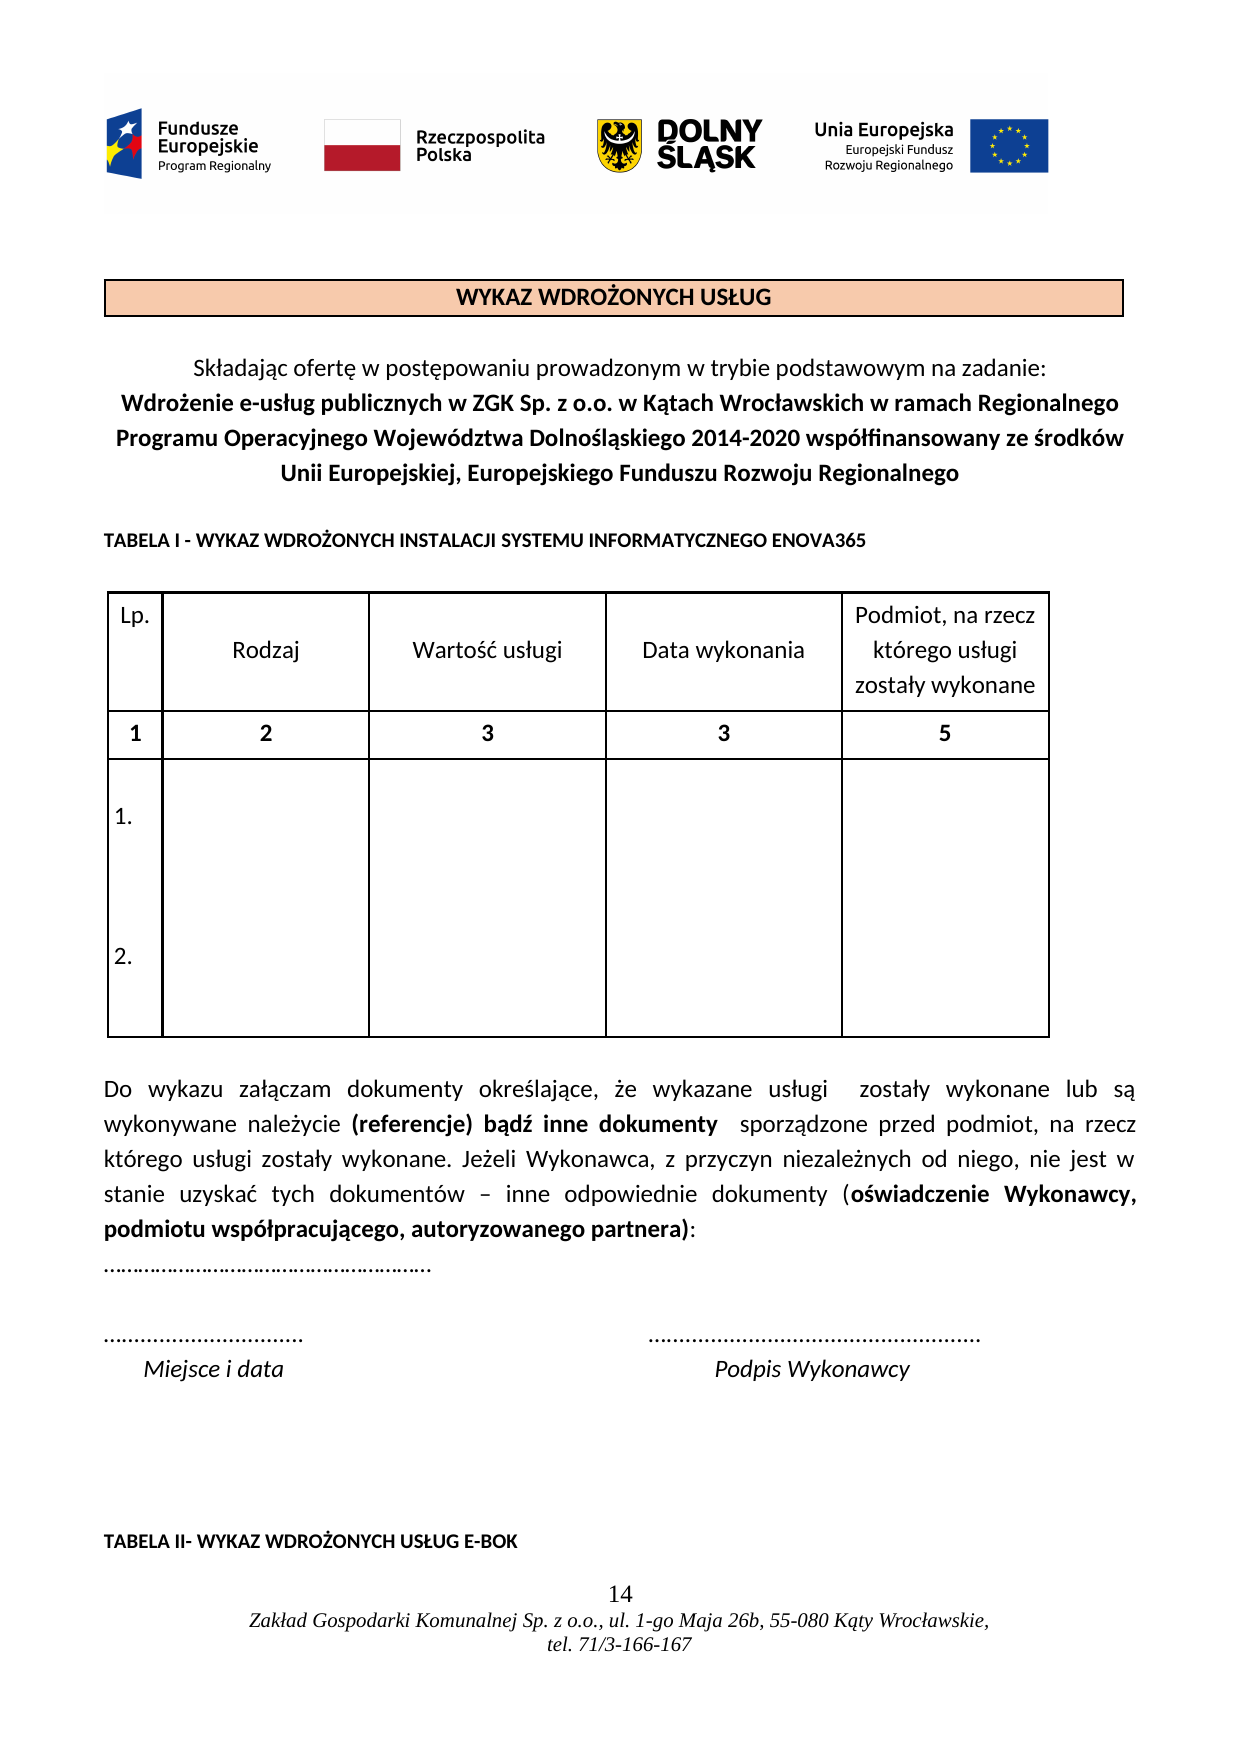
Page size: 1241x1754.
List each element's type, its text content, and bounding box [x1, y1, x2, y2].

text …............................. ….................................................. [103, 1318, 1137, 1349]
table_header WYKAZ WDROŻONYCH USŁUG [106, 281, 1122, 315]
table_cell [843, 760, 1048, 1036]
table_cell 2 [164, 712, 368, 757]
text Miejsce i data Podpis Wykonawcy [103, 1353, 1137, 1384]
table_header Podmiot, na rzecz którego usługi zostały wykonane [843, 594, 1048, 710]
table_cell 1. 2. [109, 760, 161, 1036]
table_cell 1 [109, 712, 161, 757]
text Do wykazu załączam dokumenty określające, że wykazane usługi zostały wykonane lub są wykonywane należycie (referencje) bądź inne dokumenty sporządzone przed podmiot, na rzecz którego usługi zostały wykonane. Jeżeli Wykonawca, z przyczyn niezależnych od niego, nie jest w stanie uzyskać tych dokumentów – inne odpowiednie dokumenty (oświadczenie Wykonawcy, podmiotu współpracującego, autoryzowanego partnera): [103, 1073, 1137, 1244]
text Wdrożenie e-usług publicznych w ZGK Sp. z o.o. w Kątach Wrocławskich w ramach Regionalnego Programu Operacyjnego Województwa Dolnośląskiego 2014-2020 współfinansowany ze środków Unii Europejskiej, Europejskiego Funduszu Rozwoju Regionalnego [103, 387, 1137, 488]
text ………………………………………………… [103, 1248, 1137, 1279]
table_cell [370, 760, 605, 1036]
text TABELA II- WYKAZ WDROŻONYCH USŁUG E-BOK [103, 1528, 1137, 1554]
table_header Wartość usługi [370, 594, 605, 710]
table_header Rodzaj [164, 594, 368, 710]
text Składając ofertę w postępowaniu prowadzonym w trybie podstawowym na zadanie: [103, 352, 1137, 383]
table_header Lp. [109, 594, 161, 710]
table_cell 5 [843, 712, 1048, 757]
table_cell [607, 760, 841, 1036]
text TABELA I - WYKAZ WDROŻONYCH INSTALACJI SYSTEMU INFORMATYCZNEGO ENOVA365 [103, 527, 1137, 553]
table_cell 3 [370, 712, 605, 757]
table_header Data wykonania [607, 594, 841, 710]
table_cell 3 [607, 712, 841, 757]
table_cell [164, 760, 368, 1036]
picture [103, 73, 1049, 214]
